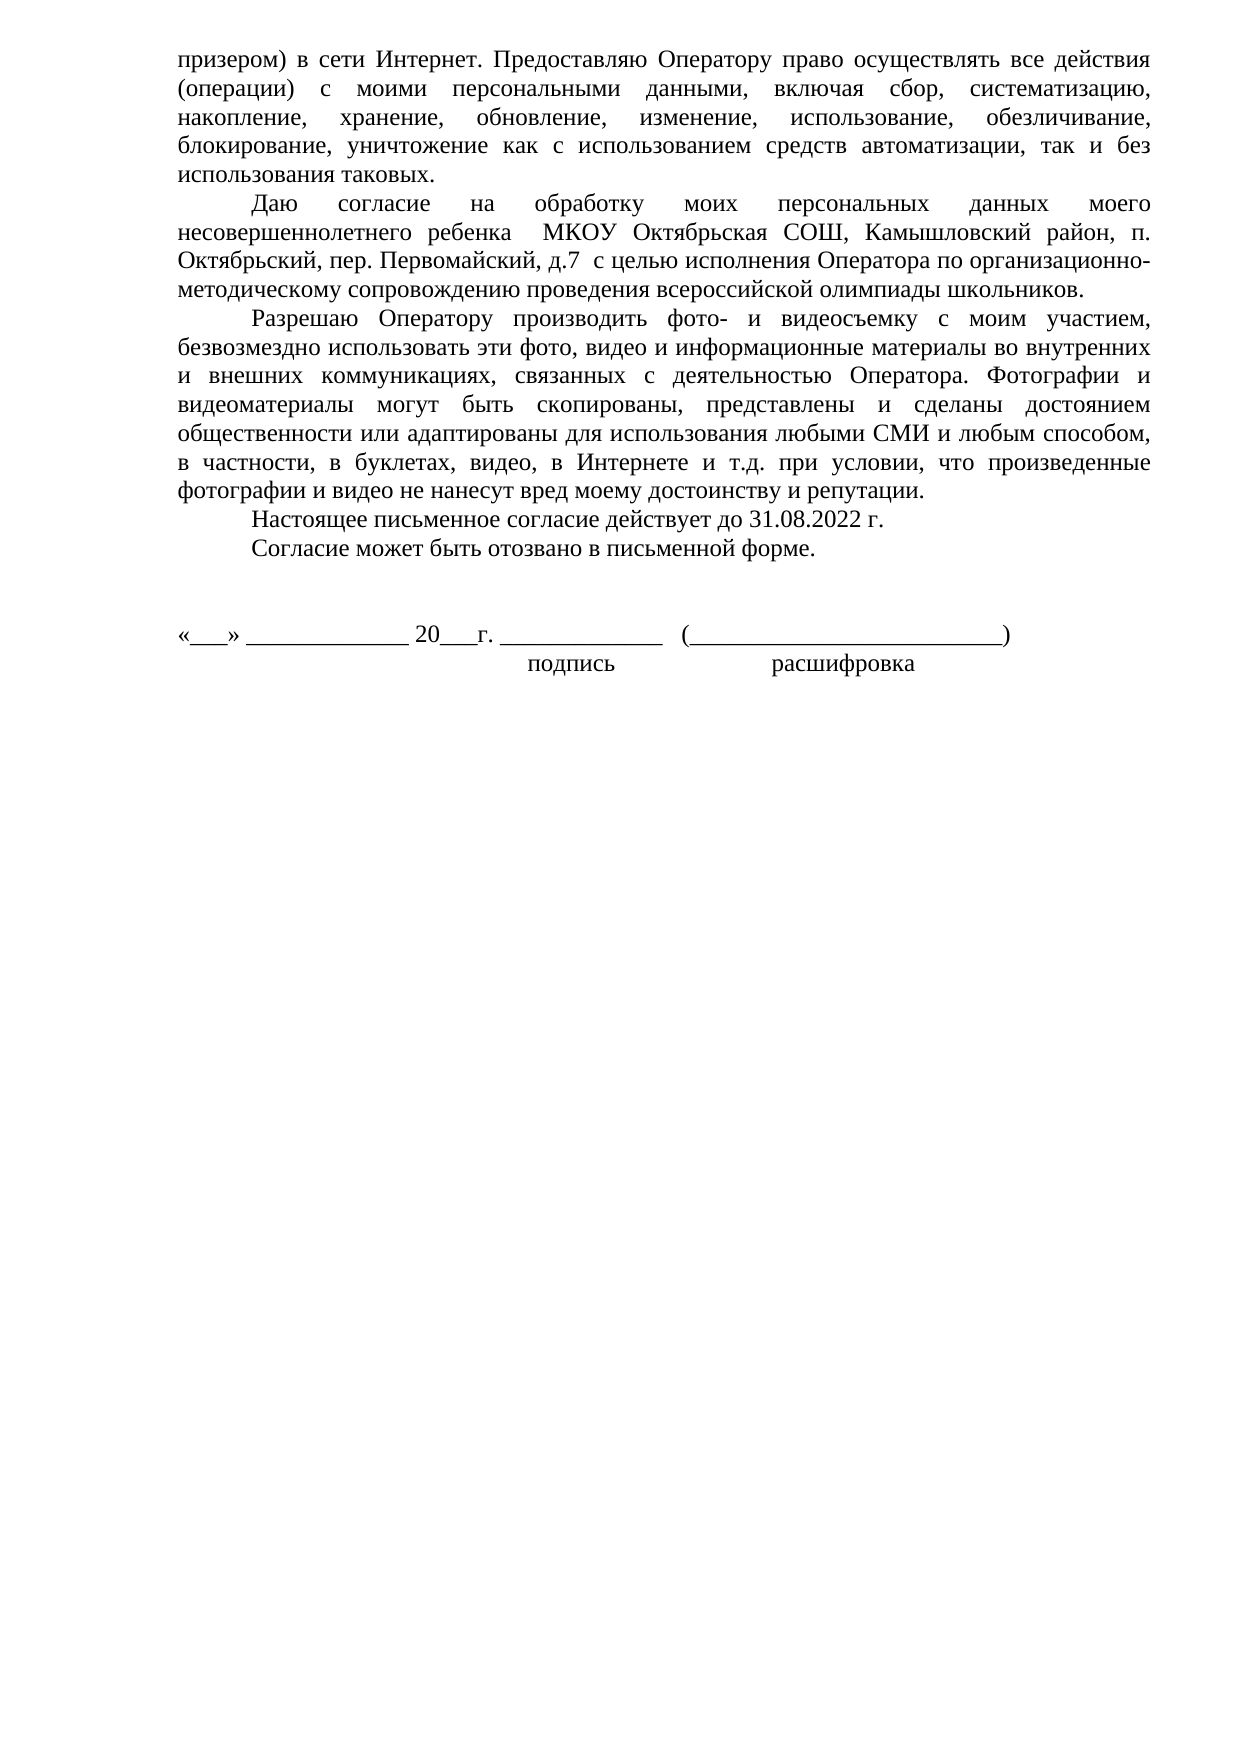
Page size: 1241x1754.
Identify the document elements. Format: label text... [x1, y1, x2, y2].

text Даю согласие на обработку моих персональных данных моего несовершеннолетнего ребенка МКОУ Октябрьская СОШ, Камышловский район, п. Октябрьский, пер. Первомайский, д.7 с целью исполнения Оператора по организационно-методическому сопровождению проведения всероссийской олимпиады школьников. [177, 188, 1152, 303]
text подпись расшифровка [177, 648, 1152, 677]
text Разрешаю Оператору производить фото- и видеосъемку с моим участием, безвозмездно использовать эти фото, видео и информационные материалы во внутренних и внешних коммуникациях, связанных с деятельностью Оператора. Фотографии и видеоматериалы могут быть скопированы, представлены и сделаны достоянием общественности или адаптированы для использования любыми СМИ и любым способом, в частности, в буклетах, видео, в Интернете и т.д. при условии, что произведенные фотографии и видео не нанесут вред моему достоинству и репутации. [177, 303, 1152, 504]
text Согласие может быть отозвано в письменной форме. [177, 533, 1152, 562]
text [177, 44, 1152, 188]
text «___» _____________ 20___г. _____________ (_________________________) [177, 619, 1152, 648]
text Настоящее письменное согласие действует до 31.08.2022 г. [177, 504, 1152, 533]
